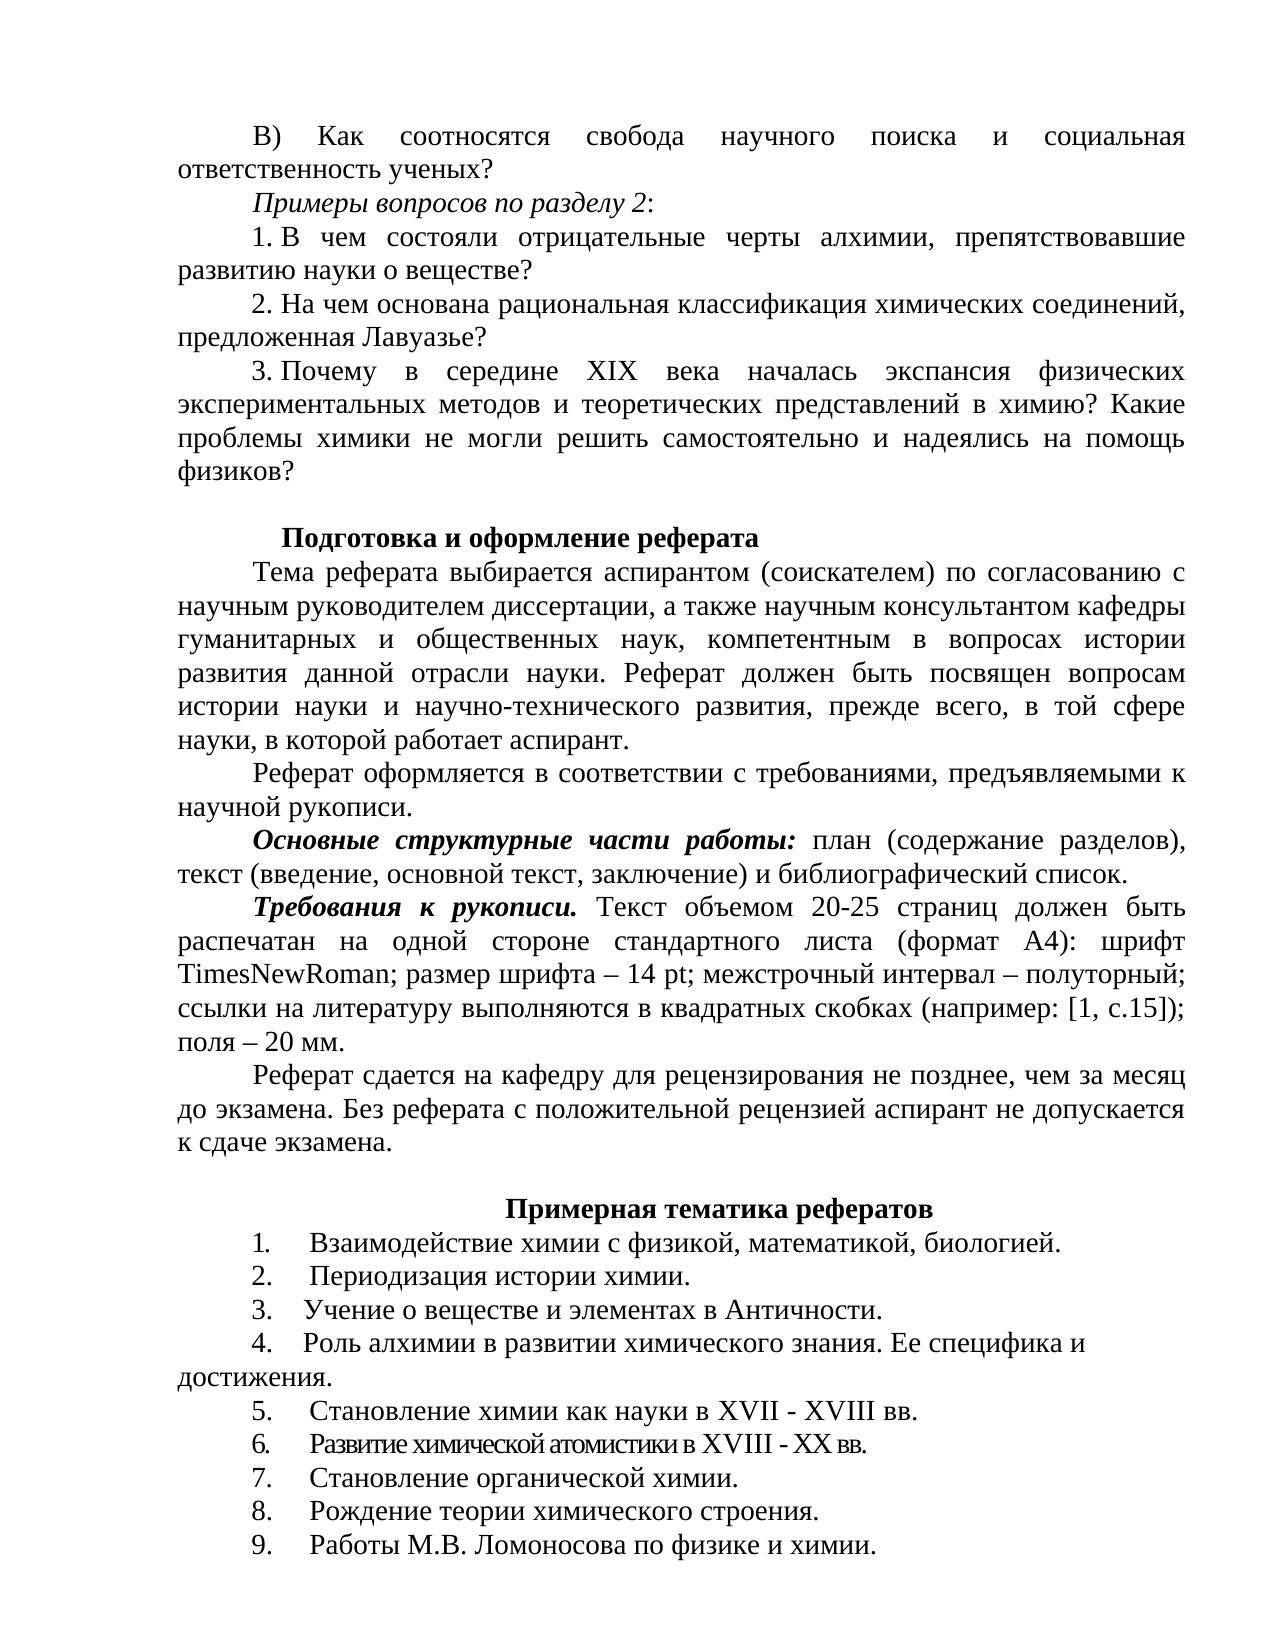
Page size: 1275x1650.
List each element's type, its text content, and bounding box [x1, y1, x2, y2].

text Основные структурные части работы: план (содержание разделов), текст (введение, основной текст, заключение) и библиографический список. [177, 822, 1186, 889]
list Рождение теории химического строения. [177, 1493, 1186, 1527]
text Реферат сдается на кафедру для рецензирования не позднее, чем за месяц до экзамена. Без реферата с положительной рецензией аспирант не допускается к сдаче экзамена. [177, 1057, 1186, 1158]
text Примерная тематика рефератов [177, 1191, 1186, 1225]
list Роль алхимии в развитии химического знания. Ее специфика и достижения. [177, 1326, 1186, 1393]
list Развитие химической атомистики в XVIII - XX вв. [177, 1426, 1186, 1460]
list Взаимодействие химии с физикой, математикой, биологией. [177, 1225, 1186, 1258]
list Учение о веществе и элементах в Античности. [177, 1292, 1186, 1326]
list В чем состояли отрицательные черты алхимии, препятствовавшие развитию науки о веществе? [177, 219, 1186, 286]
text Тема реферата выбирается аспирантом (соискателем) по согласованию с научным руководителем диссертации, а также научным консультантом кафедры гуманитарных и общественных наук, компетентным в вопросах истории развития данной отрасли науки. Реферат должен быть посвящен вопросам истории науки и научно-технического развития, прежде всего, в той сфере науки, в которой работает аспирант. [177, 554, 1186, 755]
text Реферат оформляется в соответствии с требованиями, предъявляемыми к научной рукописи. [177, 755, 1186, 822]
list Становление органической химии. [177, 1460, 1186, 1493]
text Требования к рукописи. Текст объемом 20-25 страниц должен быть распечатан на одной стороне стандартного листа (формат А4): шрифт TimesNewRoman; размер шрифта – 14 pt; межстрочный интервал – полуторный; ссылки на литературу выполняются в квадратных скобках (например: [1, с.15]); поля – 20 мм. [177, 889, 1186, 1057]
list В) Как соотносятся свобода научного поиска и социальная ответственность ученых? [177, 118, 1186, 185]
list Работы М.В. Ломоносова по физике и химии. [177, 1527, 1186, 1560]
list Почему в середине XIX века началась экспансия физических экспериментальных методов и теоретических представлений в химию? Какие проблемы химики не могли решить самостоятельно и надеялись на помощь физиков? [177, 353, 1186, 487]
text Подготовка и оформление реферата [177, 521, 1186, 554]
list На чем основана рациональная классификация химических соединений, предложенная Лавуазье? [177, 286, 1186, 353]
list Становление химии как науки в XVII - XVIII вв. [177, 1393, 1186, 1426]
text Примеры вопросов по разделу 2: [177, 185, 1186, 219]
list Периодизация истории химии. [177, 1258, 1186, 1292]
